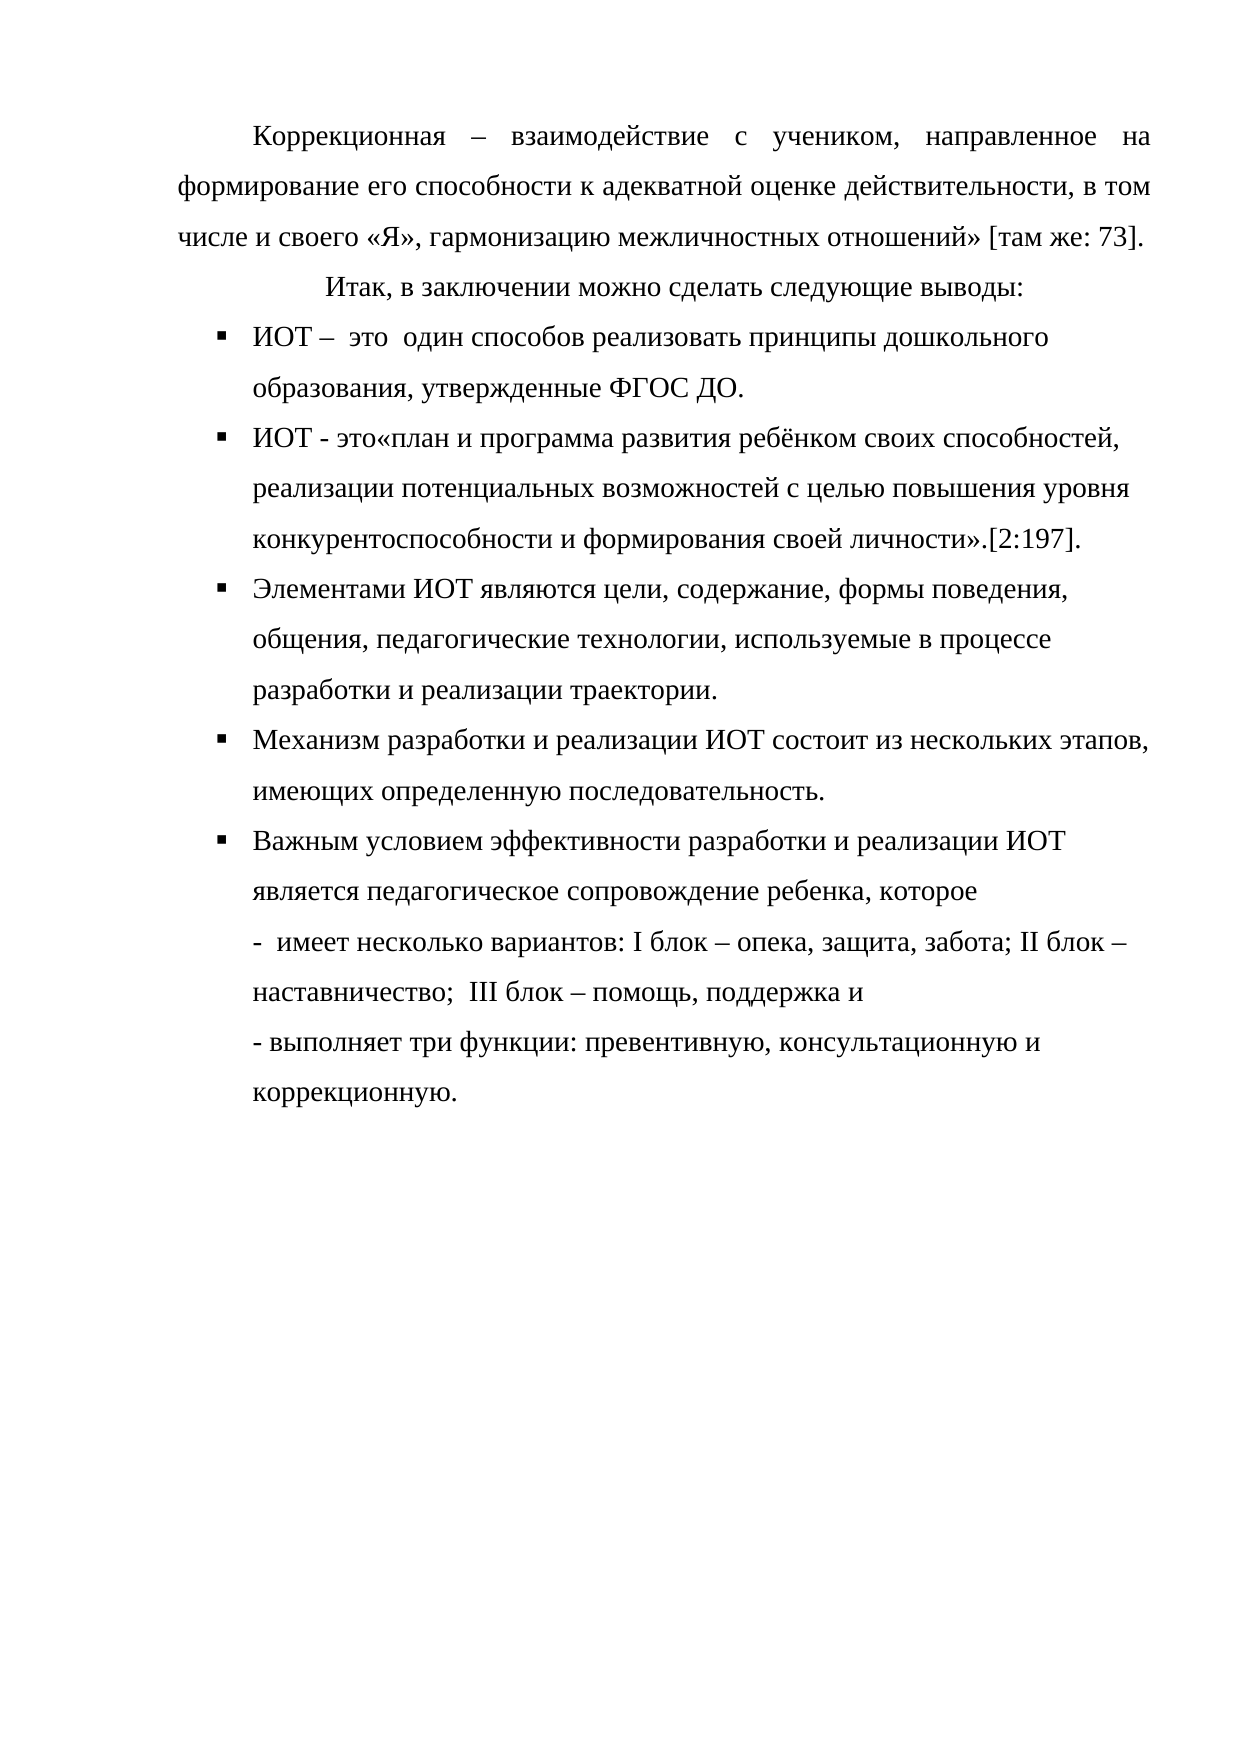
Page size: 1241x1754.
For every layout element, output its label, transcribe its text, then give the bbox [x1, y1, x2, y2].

list - имеет несколько вариантов: I блок – опека, защита, забота; II блок – наставничество; III блок – помощь, поддержка и [252, 924, 1152, 1007]
list - выполняет три функции: превентивную, консультационную и коррекционную. [252, 1024, 1152, 1108]
text Итак, в заключении можно сделать следующие выводы: [177, 269, 1152, 303]
list ИОТ - это«план и программа развития ребёнком своих способностей, реализации потенциальных возможностей с целью повышения уровня конкурентоспособности и формирования своей личности».[2:197]. [215, 420, 1152, 554]
list ИОТ – это один способов реализовать принципы дошкольного образования, утвержденные ФГОС ДО. [215, 319, 1152, 403]
list Элементами ИОТ являются цели, содержание, формы поведения, общения, педагогические технологии, используемые в процессе разработки и реализации траектории. [215, 571, 1152, 705]
list Важным условием эффективности разработки и реализации ИОТ является педагогическое сопровождение ребенка, которое [215, 823, 1152, 907]
list Механизм разработки и реализации ИОТ состоит из нескольких этапов, имеющих определенную последовательность. [215, 722, 1152, 806]
text Коррекционная – взаимодействие с учеником, направленное на формирование его способности к адекватной оценке действительности, в том числе и своего «Я», гармонизацию межличностных отношений» [там же: 73]. [177, 118, 1152, 252]
